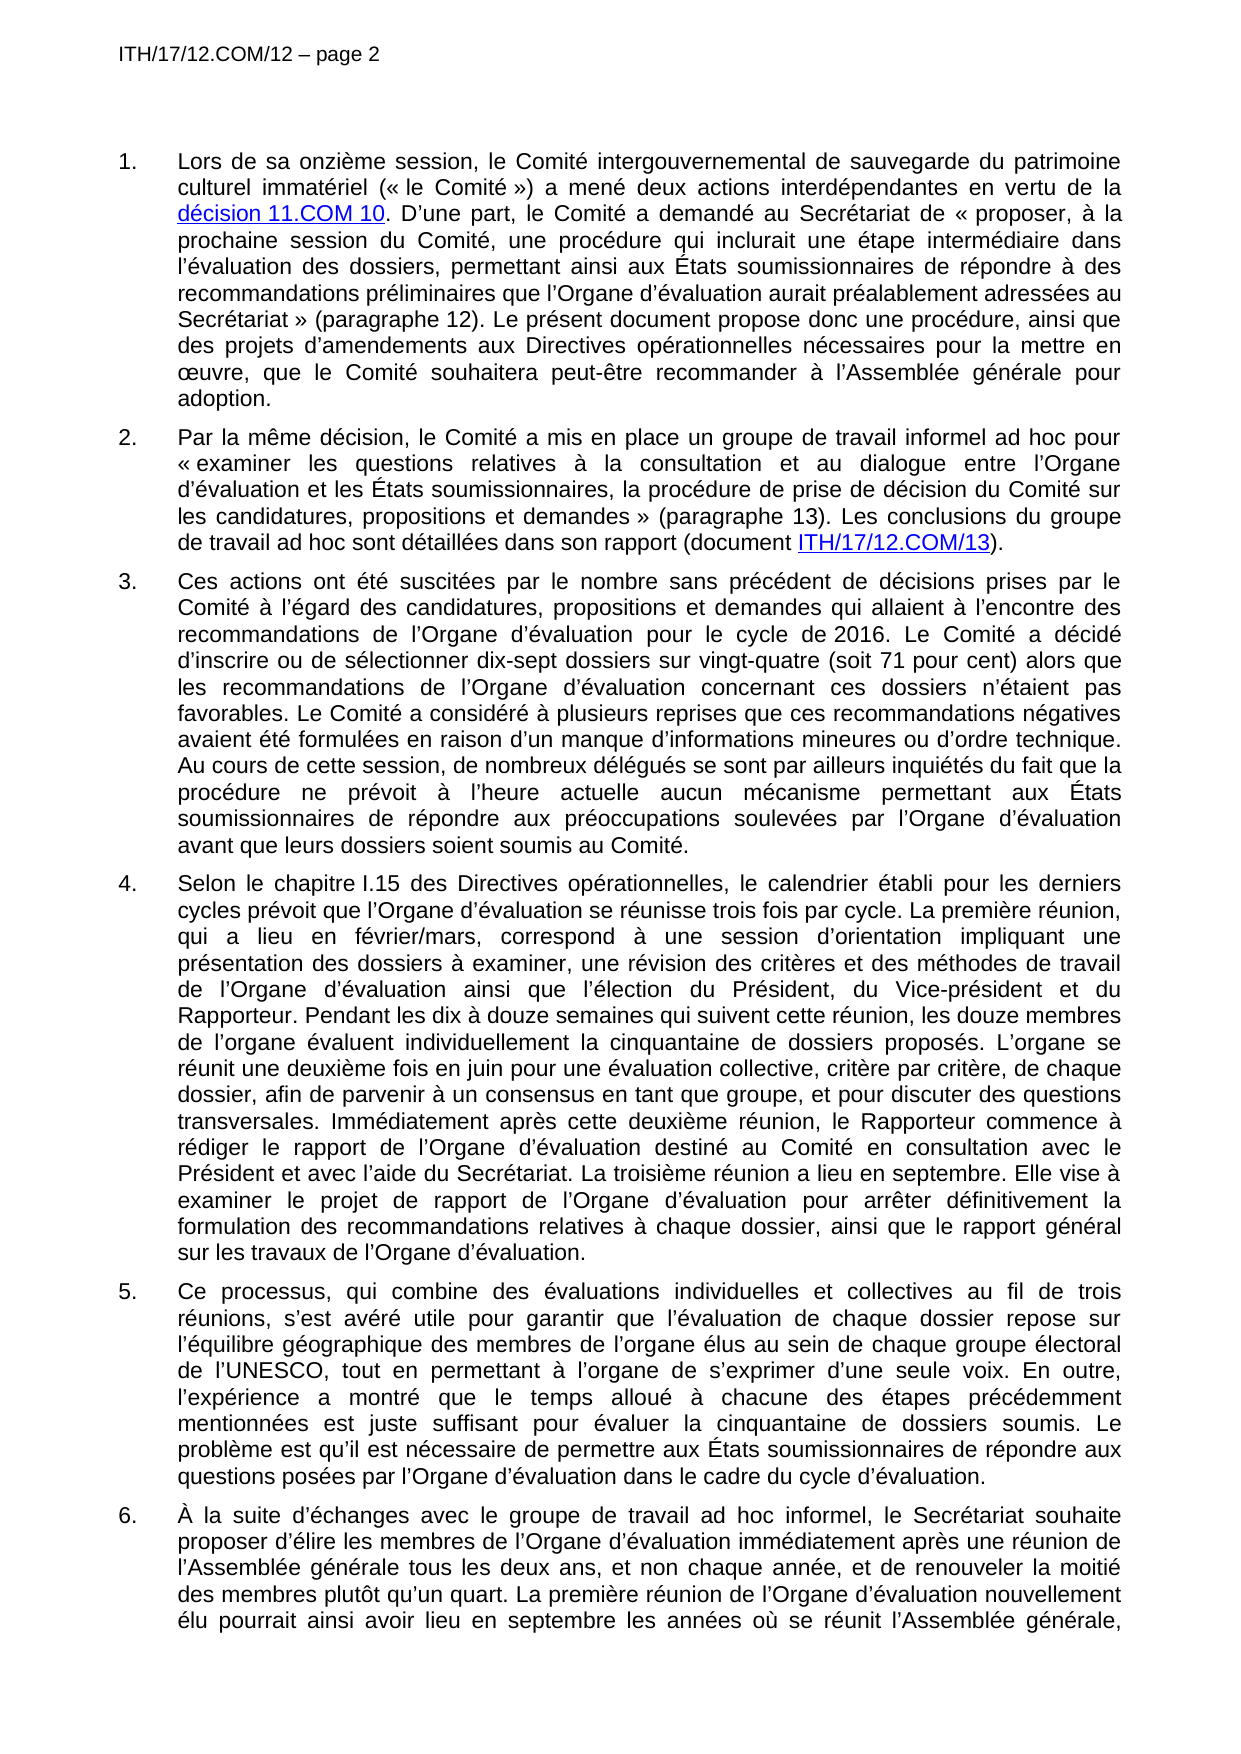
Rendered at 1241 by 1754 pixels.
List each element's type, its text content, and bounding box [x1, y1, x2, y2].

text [118, 1502, 1122, 1633]
text Lors de sa onzième session, le Comité intergouvernemental de sauvegarde du patrimoine culturel immatériel (« le Comité ») a mené deux actions interdépendantes en vertu de la décision 11.COM 10. D’une part, le Comité a demandé au Secrétariat de « proposer, à la prochaine session du Comité, une procédure qui inclurait une étape intermédiaire dans l’évaluation des dossiers, permettant ainsi aux États soumissionnaires de répondre à des recommandations préliminaires que l’Organe d’évaluation aurait préalablement adressées au Secrétariat » (paragraphe 12). Le présent document propose donc une procédure, ainsi que des projets d’amendements aux Directives opérationnelles nécessaires pour la mettre en œuvre, que le Comité souhaitera peut-être recommander à l’Assemblée générale pour adoption. [118, 148, 1122, 411]
text Par la même décision, le Comité a mis en place un groupe de travail informel ad hoc pour « examiner les questions relatives à la consultation et au dialogue entre l’Organe d’évaluation et les États soumissionnaires, la procédure de prise de décision du Comité sur les candidatures, propositions et demandes » (paragraphe 13). Les conclusions du groupe de travail ad hoc sont détaillées dans son rapport (document ITH/17/12.COM/13). [118, 424, 1122, 556]
text Ce processus, qui combine des évaluations individuelles et collectives au fil de trois réunions, s’est avéré utile pour garantir que l’évaluation de chaque dossier repose sur l’équilibre géographique des membres de l’organe élus au sein de chaque groupe électoral de l’UNESCO, tout en permettant à l’organe de s’exprimer d’une seule voix. En outre, l’expérience a montré que le temps alloué à chacune des étapes précédemment mentionnées est juste suffisant pour évaluer la cinquantaine de dossiers soumis. Le problème est qu’il est nécessaire de permettre aux États soumissionnaires de répondre aux questions posées par l’Organe d’évaluation dans le cadre du cycle d’évaluation. [118, 1278, 1122, 1489]
text Selon le chapitre I.15 des Directives opérationnelles, le calendrier établi pour les derniers cycles prévoit que l’Organe d’évaluation se réunisse trois fois par cycle. La première réunion, qui a lieu en février/mars, correspond à une session d’orientation impliquant une présentation des dossiers à examiner, une révision des critères et des méthodes de travail de l’Organe d’évaluation ainsi que l’élection du Président, du Vice-président et du Rapporteur. Pendant les dix à douze semaines qui suivent cette réunion, les douze membres de l’organe évaluent individuellement la cinquantaine de dossiers proposés. L’organe se réunit une deuxième fois en juin pour une évaluation collective, critère par critère, de chaque dossier, afin de parvenir à un consensus en tant que groupe, et pour discuter des questions transversales. Immédiatement après cette deuxième réunion, le Rapporteur commence à rédiger le rapport de l’Organe d’évaluation destiné au Comité en consultation avec le Président et avec l’aide du Secrétariat. La troisième réunion a lieu en septembre. Elle vise à examiner le projet de rapport de l’Organe d’évaluation pour arrêter définitivement la formulation des recommandations relatives à chaque dossier, ainsi que le rapport général sur les travaux de l’Organe d’évaluation. [118, 870, 1122, 1266]
text Ces actions ont été suscitées par le nombre sans précédent de décisions prises par le Comité à l’égard des candidatures, propositions et demandes qui allaient à l’encontre des recommandations de l’Organe d’évaluation pour le cycle de 2016. Le Comité a décidé d’inscrire ou de sélectionner dix-sept dossiers sur vingt-quatre (soit 71 pour cent) alors que les recommandations de l’Organe d’évaluation concernant ces dossiers n’étaient pas favorables. Le Comité a considéré à plusieurs reprises que ces recommandations négatives avaient été formulées en raison d’un manque d’informations mineures ou d’ordre technique. Au cours de cette session, de nombreux délégués se sont par ailleurs inquiétés du fait que la procédure ne prévoit à l’heure actuelle aucun mécanisme permettant aux États soumissionnaires de répondre aux préoccupations soulevées par l’Organe d’évaluation avant que leurs dossiers soient soumis au Comité. [118, 568, 1122, 858]
